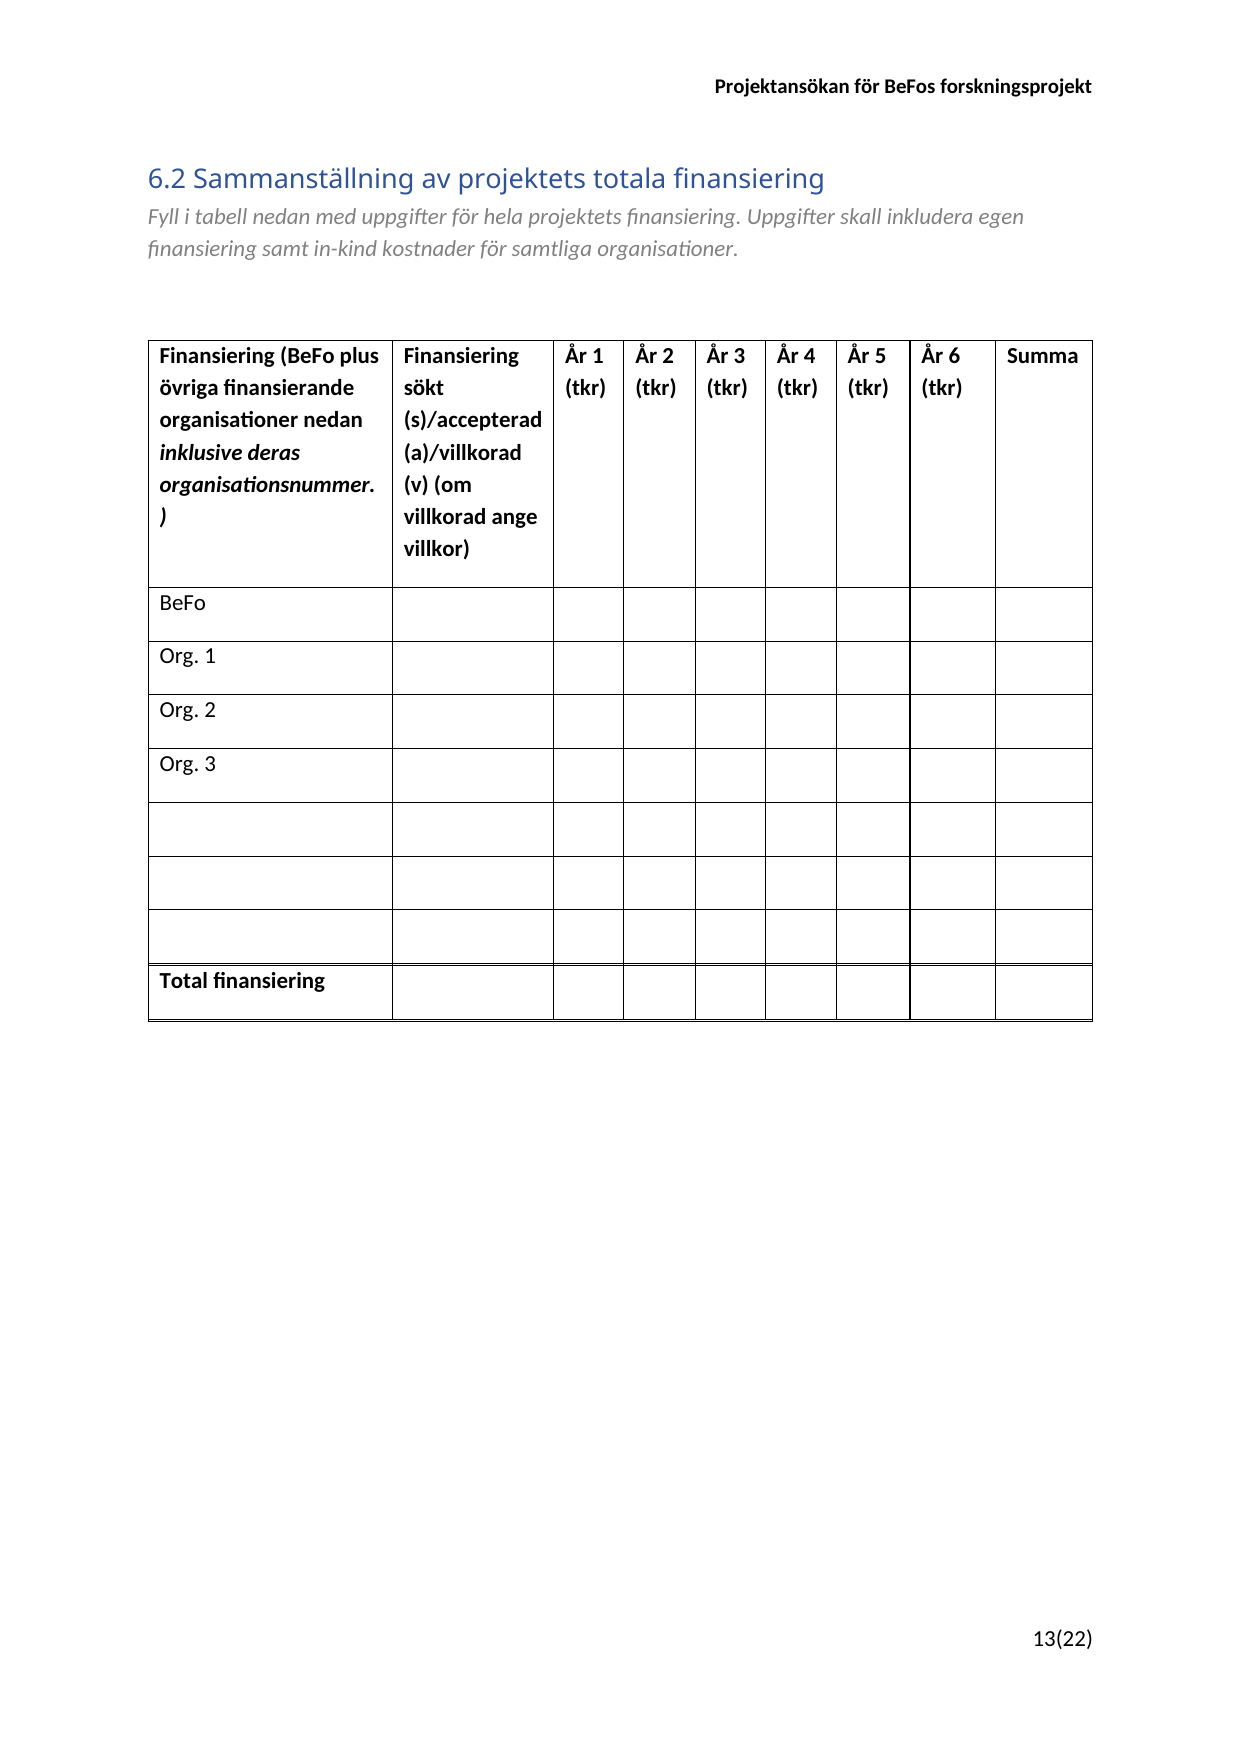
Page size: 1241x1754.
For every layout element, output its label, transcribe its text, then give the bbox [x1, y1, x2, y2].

table_cell [149, 857, 392, 909]
table_cell [624, 695, 695, 748]
table_cell [911, 695, 995, 748]
table_cell [911, 803, 995, 856]
table_header Summa [996, 341, 1092, 587]
table_cell [149, 803, 392, 856]
table_header Finansiering (BeFo plus övriga finansierande organisationer nedan inklusive deras organisationsnummer.) [149, 341, 392, 587]
table_cell [996, 695, 1092, 748]
table_cell [837, 803, 909, 856]
table_cell [996, 803, 1092, 856]
table_cell [149, 910, 392, 963]
text Fyll i tabell nedan med uppgifter för hela projektets finansiering. Uppgifter skall inkludera egen finansiering samt in-kind kostnader för samtliga organisationer. [148, 202, 1093, 262]
table_cell BeFo [149, 588, 392, 641]
table_cell [766, 803, 836, 856]
table_cell [911, 857, 995, 909]
table_cell [696, 695, 765, 748]
table_cell [911, 910, 995, 963]
table_cell [393, 749, 553, 802]
table_cell Org. 2 [149, 695, 392, 748]
table_cell [393, 588, 553, 641]
table_cell [554, 642, 623, 694]
table_cell [766, 749, 836, 802]
table_cell [696, 642, 765, 694]
table_cell [393, 642, 553, 694]
table_cell [837, 910, 909, 963]
table_cell [837, 588, 909, 641]
table_cell [996, 642, 1092, 694]
table_cell [696, 857, 765, 909]
table_header År 6 (tkr) [911, 341, 995, 587]
table_cell [393, 695, 553, 748]
table_cell [624, 642, 695, 694]
table_cell [766, 588, 836, 641]
table_cell [696, 749, 765, 802]
table_cell Org. 3 [149, 749, 392, 802]
table_cell [624, 966, 695, 1019]
table_cell [766, 695, 836, 748]
table_cell [996, 749, 1092, 802]
subtitle 6.2 Sammanställning av projektets totala finansiering [148, 159, 1093, 196]
table_cell [554, 857, 623, 909]
table_cell [911, 642, 995, 694]
table_header År 4 (tkr) [766, 341, 836, 587]
table_cell [554, 749, 623, 802]
table_cell [766, 857, 836, 909]
table_cell [554, 910, 623, 963]
table_header År 3 (tkr) [696, 341, 765, 587]
table_cell [996, 910, 1092, 963]
table_cell [393, 857, 553, 909]
table_cell Org. 1 [149, 642, 392, 694]
table_cell [624, 857, 695, 909]
table_cell [766, 910, 836, 963]
table_cell [837, 966, 909, 1019]
table_header Finansiering sökt (s)/accepterad (a)/villkorad (v) (om villkorad ange villkor) [393, 341, 553, 587]
table_cell [837, 857, 909, 909]
table_cell [696, 966, 765, 1019]
table_cell [837, 695, 909, 748]
table_cell [624, 910, 695, 963]
table_cell [996, 588, 1092, 641]
table_cell [624, 588, 695, 641]
table_cell [393, 966, 553, 1019]
table_cell [911, 588, 995, 641]
table_cell [696, 588, 765, 641]
table_cell Total finansiering [149, 966, 392, 1019]
table_cell [911, 749, 995, 802]
table_header År 2 (tkr) [624, 341, 695, 587]
table_cell [696, 803, 765, 856]
table_cell [624, 749, 695, 802]
table_cell [696, 910, 765, 963]
table_cell [554, 588, 623, 641]
table_cell [837, 749, 909, 802]
table_cell [996, 857, 1092, 909]
table_cell [766, 642, 836, 694]
table_header År 5 (tkr) [837, 341, 909, 587]
table_cell [837, 642, 909, 694]
table_cell [393, 910, 553, 963]
table_cell [554, 966, 623, 1019]
table_cell [554, 695, 623, 748]
table_cell [554, 803, 623, 856]
table_cell [996, 966, 1092, 1019]
table_cell [766, 966, 836, 1019]
table_header År 1 (tkr) [554, 341, 623, 587]
table_cell [624, 803, 695, 856]
table_cell [393, 803, 553, 856]
table_cell [911, 966, 995, 1019]
